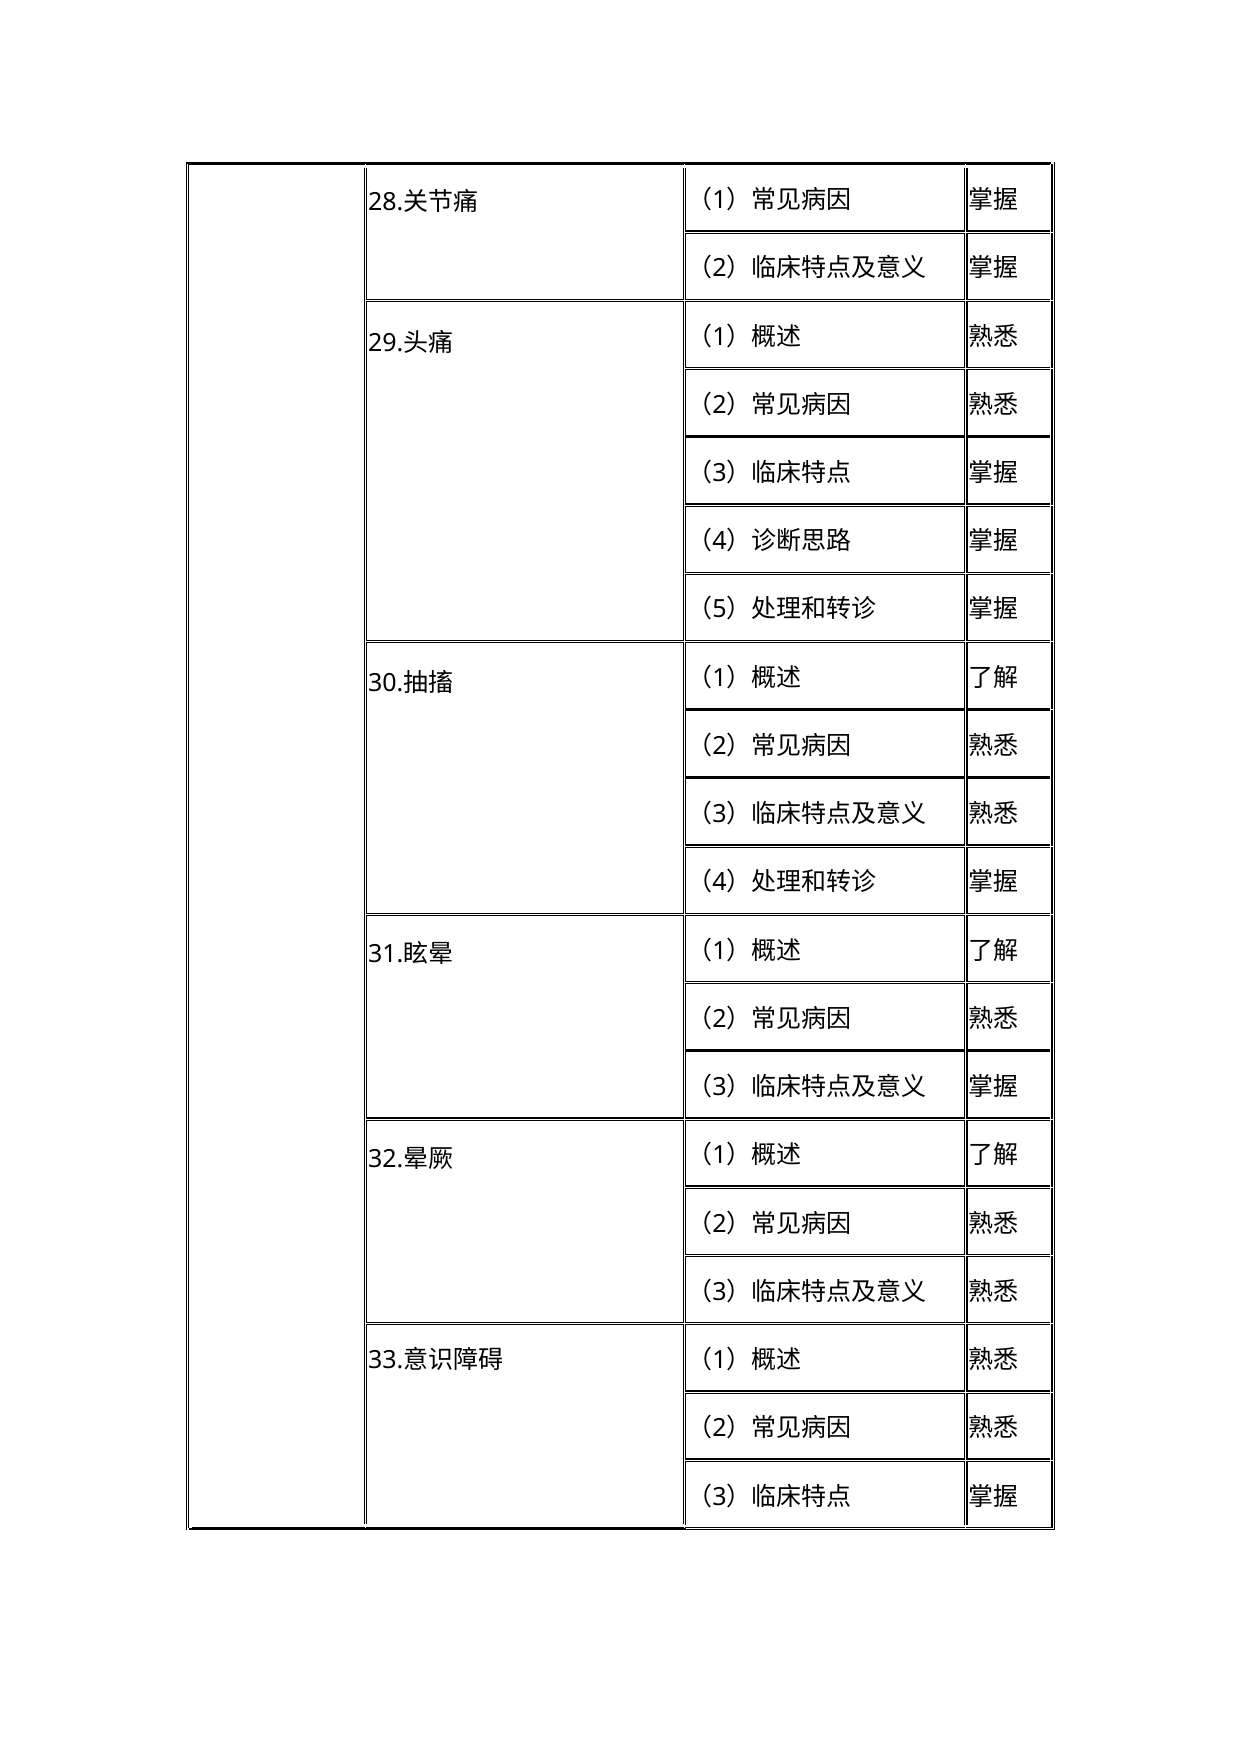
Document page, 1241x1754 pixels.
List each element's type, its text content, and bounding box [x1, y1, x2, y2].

table_cell （2）常见病因 [686, 1189, 964, 1254]
table_cell （3）临床特点及意义 [686, 1052, 964, 1117]
table_cell 掌握 [968, 1049, 1051, 1117]
table_cell 熟悉 [966, 1254, 1053, 1322]
table_cell 掌握 [968, 230, 1052, 298]
table_cell 熟悉 [966, 1322, 1053, 1390]
table_cell （2）常见病因 [686, 711, 964, 776]
table_cell 熟悉 [968, 708, 1053, 776]
table_cell 32.晕厥 [367, 1121, 683, 1322]
table_cell （1）概述 [686, 1121, 964, 1185]
table_cell （3）临床特点及意义 [686, 779, 964, 844]
table_cell （4）处理和转诊 [686, 848, 964, 912]
table_cell 29.头痛 [367, 302, 683, 639]
table_cell 熟悉 [968, 776, 1051, 844]
table_cell 熟悉 [966, 981, 1053, 1049]
table_cell （1）概述 [686, 302, 964, 367]
table_cell 掌握 [966, 162, 1053, 230]
table_cell （2）常见病因 [686, 984, 964, 1049]
table_cell 掌握 [968, 844, 1052, 912]
table_cell 掌握 [968, 503, 1052, 571]
table_cell （2）常见病因 [686, 1394, 964, 1458]
table_cell （2）常见病因 [686, 370, 964, 435]
table_cell 熟悉 [968, 1390, 1052, 1458]
table_cell （5）处理和转诊 [686, 575, 964, 639]
table_cell 熟悉 [966, 367, 1053, 435]
table_cell （3）临床特点 [685, 1458, 966, 1527]
table_cell 掌握 [966, 1458, 1052, 1527]
table_cell 33.意识障碍 [366, 1325, 685, 1527]
table_cell 了解 [968, 913, 1052, 981]
table_cell 熟悉 [968, 1185, 1052, 1254]
table_cell （1）常见病因 [685, 164, 966, 230]
table_cell 28.关节痛 [366, 165, 685, 298]
table_cell 30.抽搐 [367, 643, 683, 912]
table_cell 掌握 [968, 435, 1051, 503]
table_cell （4）诊断思路 [686, 507, 964, 571]
table_cell （1）概述 [686, 643, 964, 708]
table_cell 了解 [968, 640, 1052, 708]
table_cell （1）概述 [686, 1325, 964, 1390]
table_cell （1）概述 [686, 916, 964, 981]
table_cell 了解 [968, 1117, 1052, 1185]
table_cell （2）临床特点及意义 [686, 234, 964, 298]
table_cell 31.眩晕 [367, 916, 683, 1117]
table_cell （3）临床特点 [686, 438, 964, 503]
table_cell 熟悉 [968, 299, 1052, 367]
table_cell （3）临床特点及意义 [686, 1257, 964, 1322]
table_cell 掌握 [968, 571, 1052, 639]
